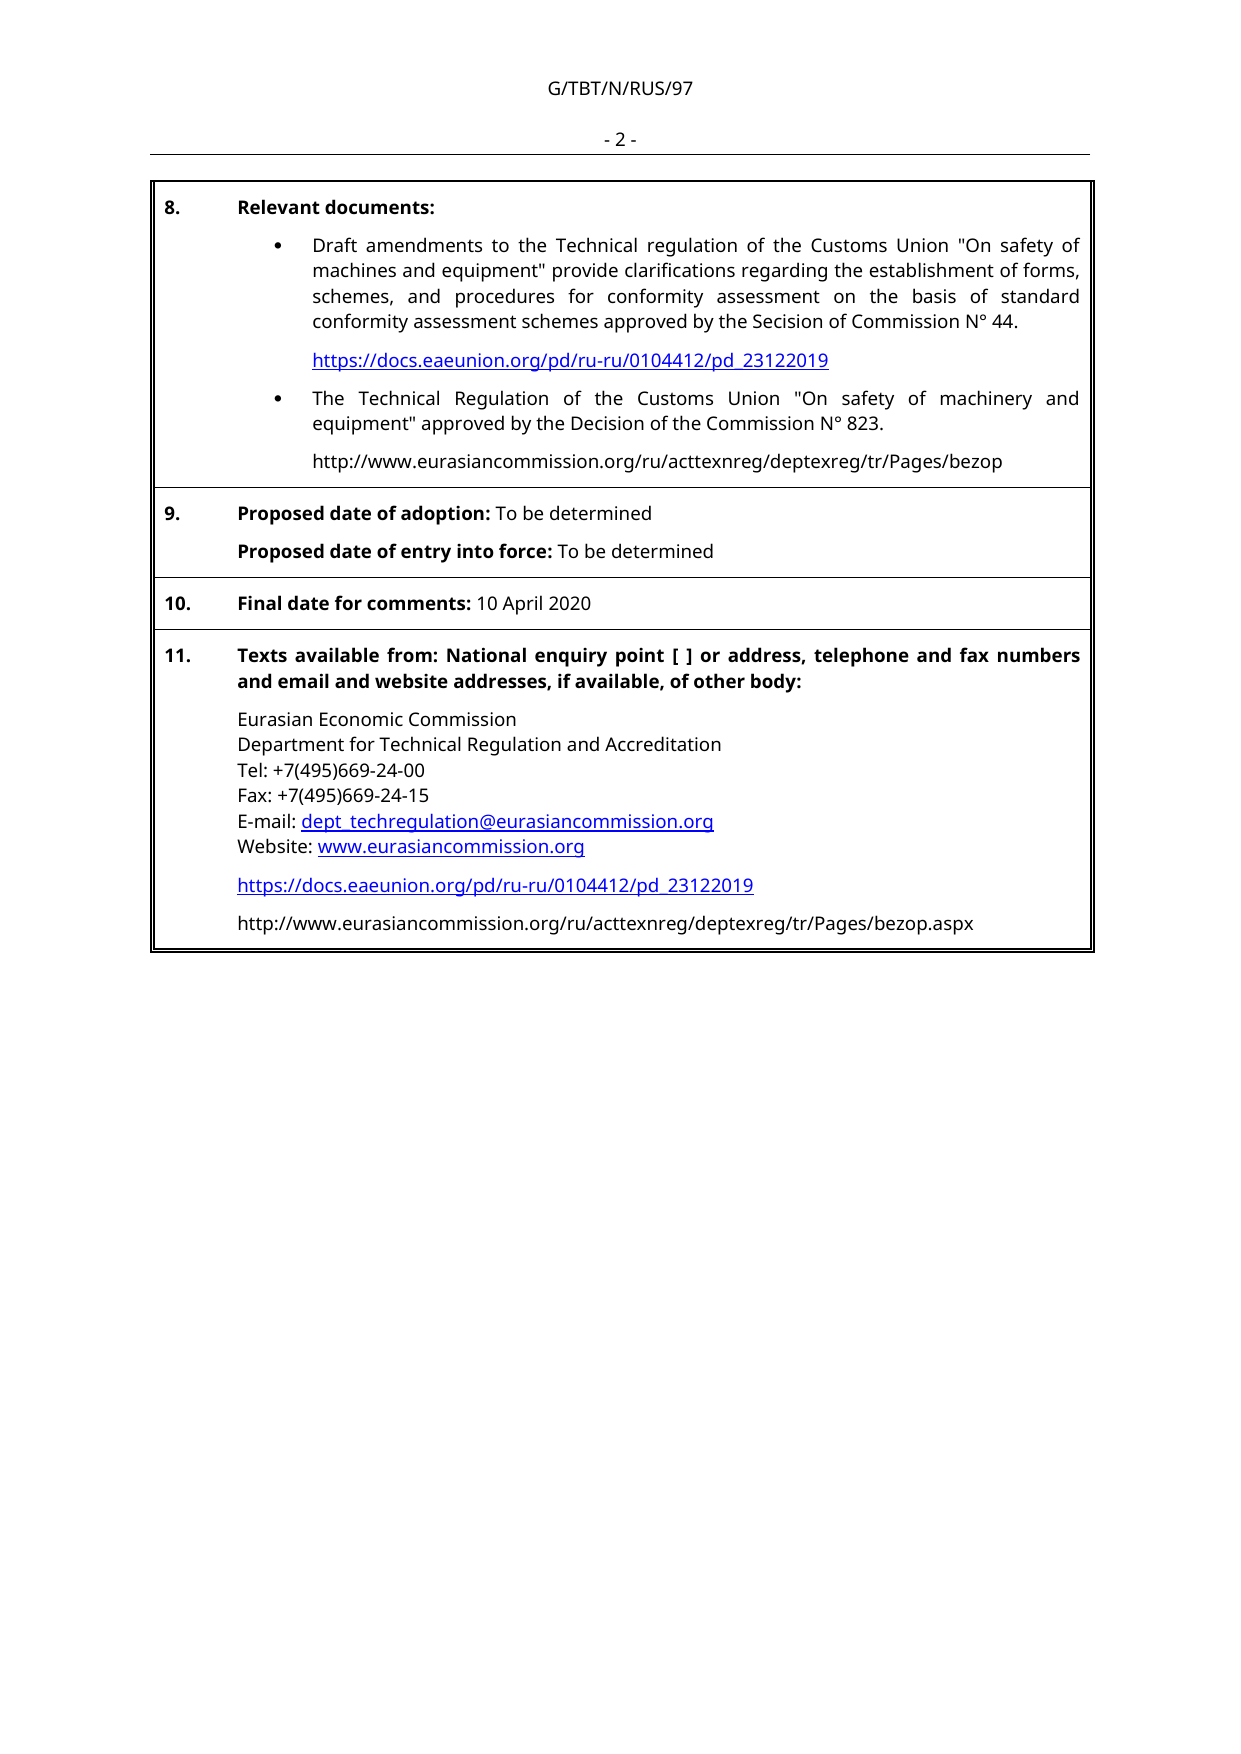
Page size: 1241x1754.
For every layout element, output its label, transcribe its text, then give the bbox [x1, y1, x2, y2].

table_cell Relevant documents: Draft amendments to the Technical regulation of the Customs Union "On safety of machines and equipment" provide clarifications regarding the establishment of forms, schemes, and procedures for conformity assessment on the basis of standard conformity assessment schemes approved by the Secision of Commission N° 44. The Technical Regulation of the Customs Union "On safety of machinery and equipment" approved by the Decision of the Commission N° 823. http://www.eurasiancommission.org/ru/acttexnreg/deptexreg/tr/Pages/bezop [225, 182, 1090, 486]
table_cell Texts available from: National enquiry point [ ] or address, telephone and fax numbers and email and website addresses, if available, of other body: Eurasian Economic Commission Department for Technical Regulation and Accreditation Tel: +7(495)669-24-00 Fax: +7(495)669-24-15 E-mail: dept_techregulation@eurasiancommission.org Website: www.eurasiancommission.org https://docs.eaeunion.org/pd/ru-ru/0104412/pd_23122019 http://www.eurasiancommission.org/ru/acttexnreg/deptexreg/tr/Pages/bezop.aspx [225, 630, 1090, 948]
table_cell Proposed date of adoption: To be determined Proposed date of entry into force: To be determined [225, 488, 1090, 577]
table_cell 9. [155, 488, 225, 577]
table_cell Final date for comments: 10 April 2020 [225, 578, 1090, 629]
table_cell 10. [155, 578, 225, 629]
table_cell 11. [155, 630, 225, 948]
table_cell 8. [155, 182, 225, 486]
